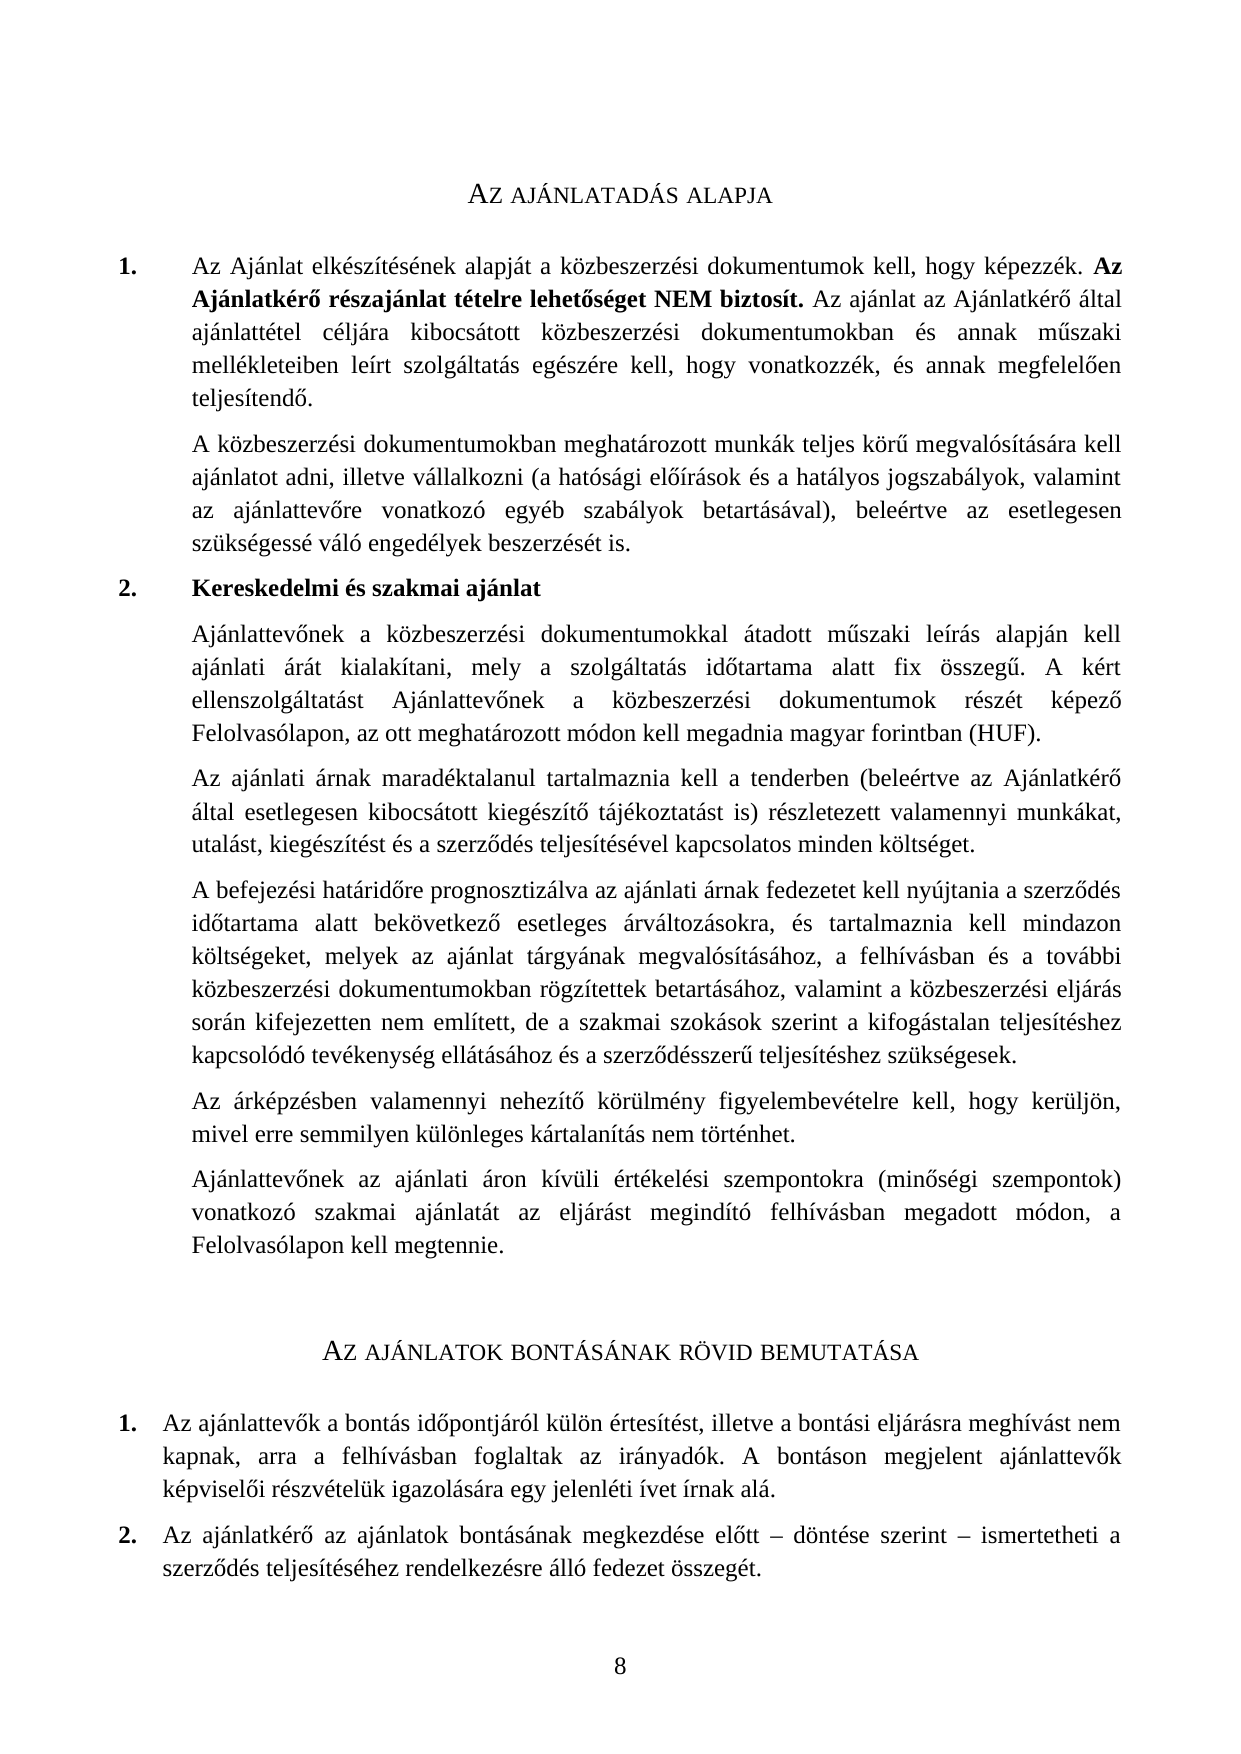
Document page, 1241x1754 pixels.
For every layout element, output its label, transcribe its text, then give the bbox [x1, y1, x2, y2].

list A közbeszerzési dokumentumokban meghatározott munkák teljes körű megvalósítására kell ajánlatot adni, illetve vállalkozni (a hatósági előírások és a hatályos jogszabályok, valamint az ajánlattevőre vonatkozó egyéb szabályok betartásával), beleértve az esetlegesen szükségessé váló engedélyek beszerzését is. [192, 429, 1122, 557]
list Kereskedelmi és szakmai ajánlat [118, 573, 1122, 602]
text Az ajánlati árnak maradéktalanul tartalmaznia kell a tenderben (beleértve az Ajánlatkérő által esetlegesen kibocsátott kiegészítő tájékoztatást is) részletezett valamennyi munkákat, utalást, kiegészítést és a szerződés teljesítésével kapcsolatos minden költséget. [191, 763, 1122, 858]
text Az ajánlatadás alapja [118, 176, 1122, 210]
list Az Ajánlat elkészítésének alapját a közbeszerzési dokumentumok kell, hogy képezzék. Az Ajánlatkérő részajánlat tételre lehetőséget NEM biztosít. Az ajánlat az Ajánlatkérő által ajánlattétel céljára kibocsátott közbeszerzési dokumentumokban és annak műszaki mellékleteiben leírt szolgáltatás egészére kell, hogy vonatkozzék, és annak megfelelően teljesítendő. [118, 251, 1122, 412]
text A befejezési határidőre prognosztizálva az ajánlati árnak fedezetet kell nyújtania a szerződés időtartama alatt bekövetkező esetleges árváltozásokra, és tartalmaznia kell mindazon költségeket, melyek az ajánlat tárgyának megvalósításához, a felhívásban és a további közbeszerzési dokumentumokban rögzítettek betartásához, valamint a közbeszerzési eljárás során kifejezetten nem említett, de a szakmai szokások szerint a kifogástalan teljesítéshez kapcsolódó tevékenység ellátásához és a szerződésszerű teljesítéshez szükségesek. [191, 875, 1122, 1069]
text Az árképzésben valamennyi nehezítő körülmény figyelembevételre kell, hogy kerüljön, mivel erre semmilyen különleges kártalanítás nem történhet. [191, 1086, 1122, 1147]
list Az ajánlattevők a bontás időpontjáról külön értesítést, illetve a bontási eljárásra meghívást nem kapnak, arra a felhívásban foglaltak az irányadók. A bontáson megjelent ajánlattevők képviselői részvételük igazolására egy jelenléti ívet írnak alá. [118, 1408, 1122, 1503]
text Ajánlattevőnek a közbeszerzési dokumentumokkal átadott műszaki leírás alapján kell ajánlati árát kialakítani, mely a szolgáltatás időtartama alatt fix összegű. A kért ellenszolgáltatást Ajánlattevőnek a közbeszerzési dokumentumok részét képező Felolvasólapon, az ott meghatározott módon kell megadnia magyar forintban (HUF). [191, 619, 1122, 747]
text Ajánlattevőnek az ajánlati áron kívüli értékelési szempontokra (minőségi szempontok) vonatkozó szakmai ajánlatát az eljárást megindító felhívásban megadott módon, a Felolvasólapon kell megtennie. [191, 1164, 1122, 1259]
list Az ajánlatkérő az ajánlatok bontásának megkezdése előtt – döntése szerint – ismertetheti a szerződés teljesítéséhez rendelkezésre álló fedezet összegét. [118, 1520, 1122, 1581]
subtitle Az ajánlatok bontásának rövid bemutatása [118, 1333, 1123, 1367]
